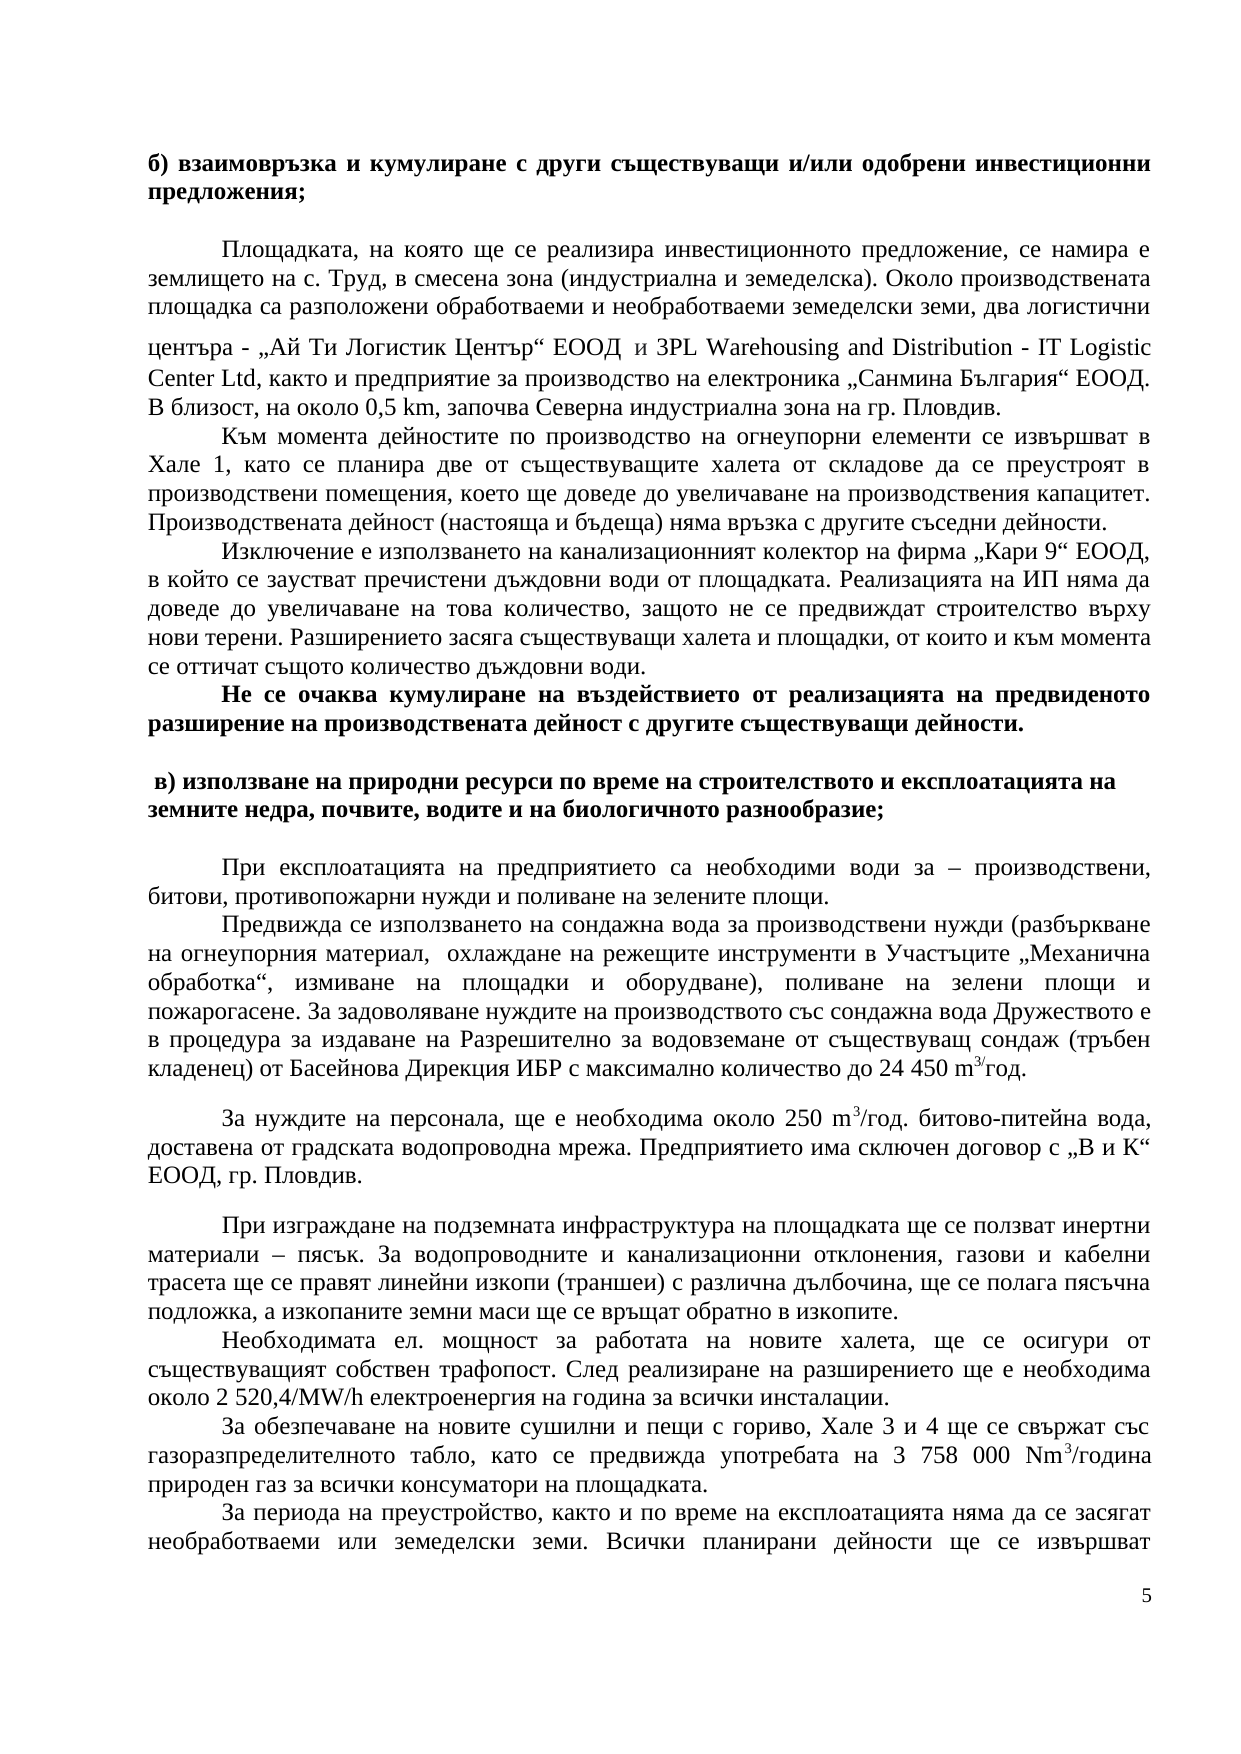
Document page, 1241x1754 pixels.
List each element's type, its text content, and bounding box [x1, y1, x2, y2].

text Площадката, на която ще се реализира инвестиционното предложение, се намира е землището на с. Труд, в смесена зона (индустриална и земеделска). Около производствената площадка са разположени обработваеми и необработваеми земеделски земи, два логистични центъра - „Ай Ти Логистик Център“ ЕООД и 3PL Warehousing and Distribution - IT Logistic Center Ltd, както и предприятие за производство на електроника „Санмина България“ ЕООД. В близост, на около 0,5 km, започва Северна индустриална зона на гр. Пловдив. [148, 234, 1152, 421]
text За нуждите на персонала, ще е необходима около 250 m3/год. битово-питейна вода, доставена от градската водопроводна мрежа. Предприятието има сключен договор с „В и К“ ЕООД, гр. Пловдив. [148, 1103, 1152, 1189]
text При експлоатацията на предприятието са необходими води за – производствени, битови, противопожарни нужди и поливане на зелените площи. [148, 852, 1152, 909]
text в) използване на природни ресурси по време на строителството и експлоатацията на земните недра, почвите, водите и на биологичното разнообразие; [148, 766, 1152, 823]
text Необходимата ел. мощност за работата на новите халета, ще се осигури от съществуващият собствен трафопост. След реализиране на разширението ще е необходима около 2 520,4/MW/h електроенергия на година за всички инсталации. [148, 1325, 1152, 1411]
text Към момента дейностите по производство на огнеупорни елементи се извършват в Хале 1, като се планира две от съществуващите халета от складове да се преустроят в производствени помещения, което ще доведе до увеличаване на производствения капацитет. Производствената дейност (настояща и бъдеща) няма връзка с другите съседни дейности. [148, 421, 1152, 536]
text При изграждане на подземната инфраструктура на площадката ще се ползват инертни материали – пясък. За водопроводните и канализационни отклонения, газови и кабелни трасета ще се правят линейни изкопи (траншеи) с различна дълбочина, ще се полага пясъчна подложка, а изкопаните земни маси ще се връщат обратно в изкопите. [148, 1210, 1152, 1325]
text Предвижда се използването на сондажна вода за производствени нужди (разбъркване на огнеупорния материал, охлаждане на режещите инструменти в Участъците „Механична обработка“, измиване на площадки и оборудване), поливане на зелени площи и пожарогасене. За задоволяване нуждите на производството със сондажна вода Дружеството е в процедура за издаване на Разрешително за водовземане от съществуващ сондаж (тръбен кладенец) от Басейнова Дирекция ИБР с максимално количество до 24 450 m3/год. [148, 909, 1152, 1082]
text За обезпечаване на новите сушилни и пещи с гориво, Хале 3 и 4 ще се свържат със газоразпределителното табло, като се предвижда употребата на 3 758 000 Nm3/година природен газ за всички консуматори на площадката. [148, 1411, 1152, 1497]
text Не се очаква кумулиране на въздействието от реализацията на предвиденото разширение на производствената дейност с другите съществуващи дейности. [148, 679, 1152, 737]
text б) взаимовръзка и кумулиране с други съществуващи и/или одобрени инвестиционни предложения; [148, 148, 1152, 205]
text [148, 1497, 1152, 1555]
text Изключение е използването на канализационният колектор на фирма „Кари 9“ ЕООД, в който се заустват пречистени дъждовни води от площадката. Реализацията на ИП няма да доведе до увеличаване на това количество, защото не се предвиждат строителство върху нови терени. Разширението засяга съществуващи халета и площадки, от които и към момента се оттичат същото количество дъждовни води. [148, 536, 1152, 679]
